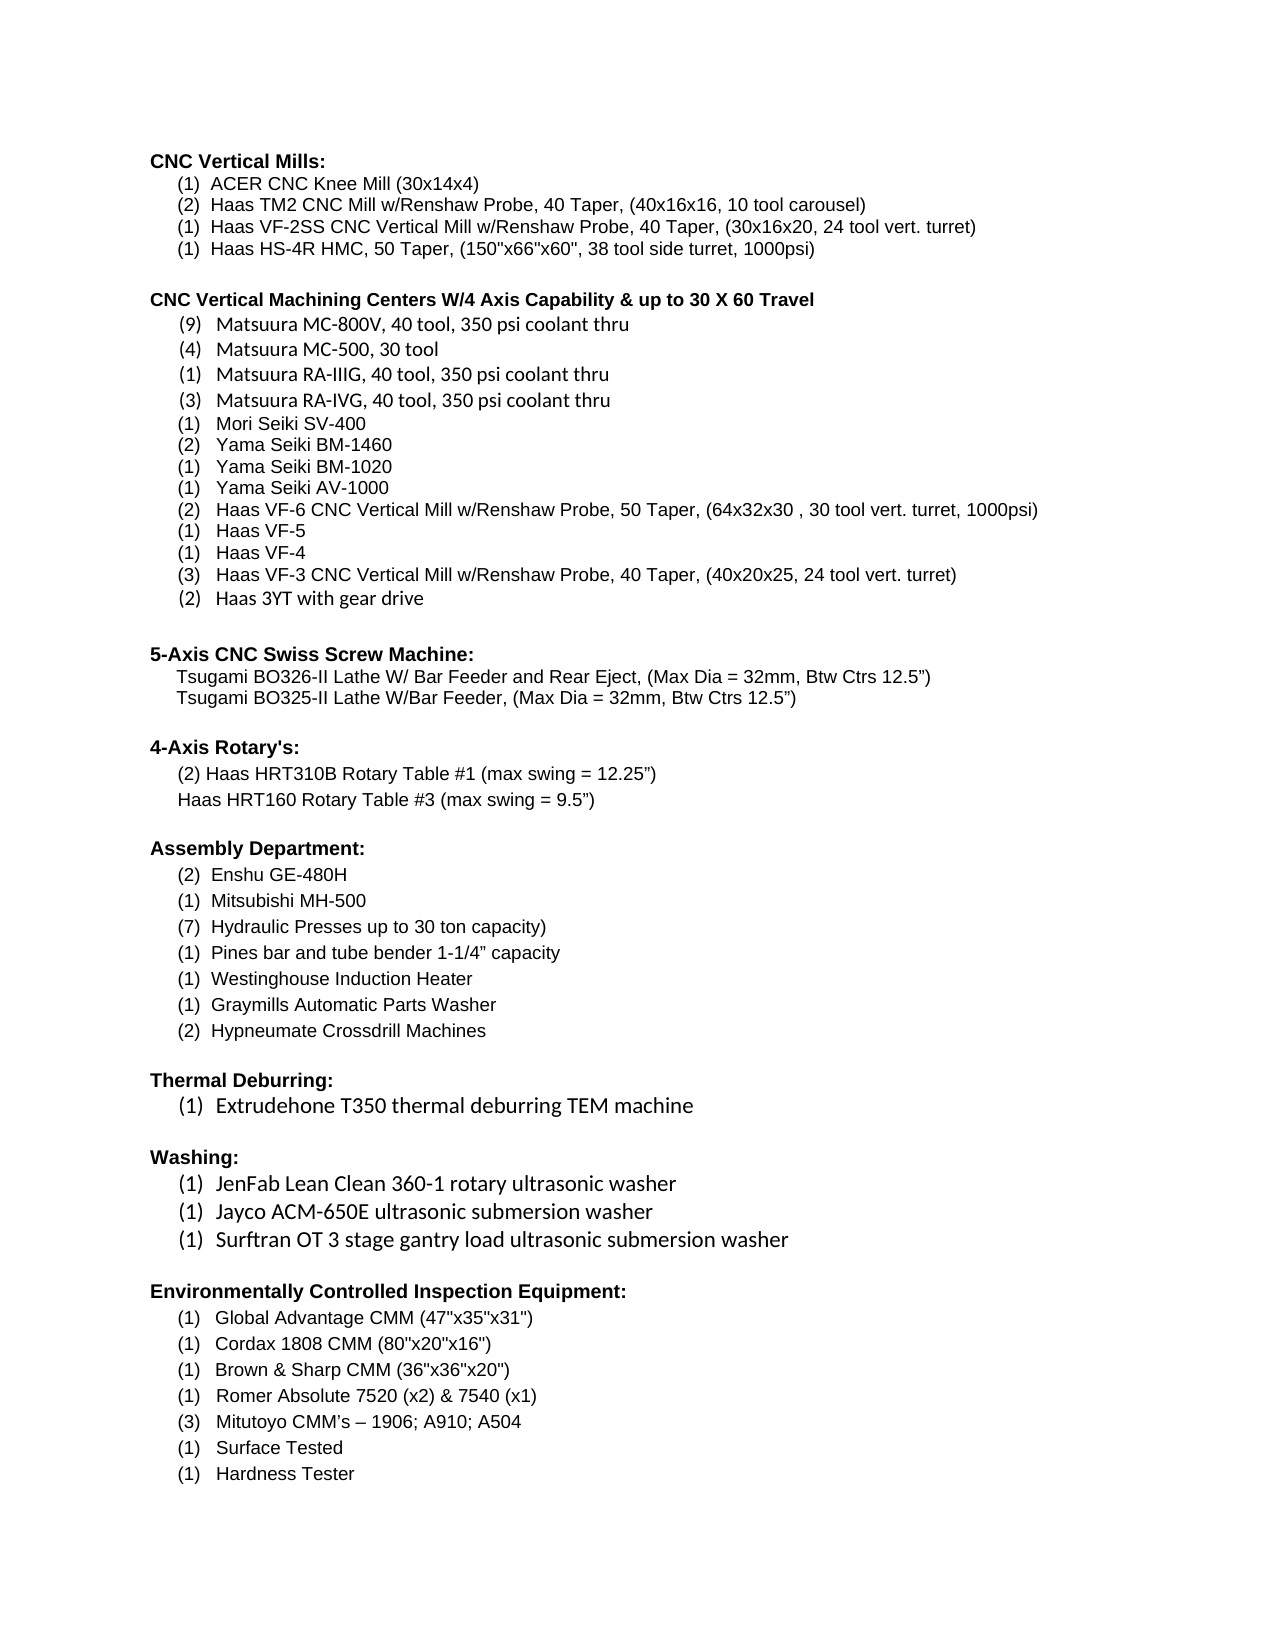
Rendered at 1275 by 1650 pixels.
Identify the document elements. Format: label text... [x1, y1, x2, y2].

text Assembly Department: [150, 837, 1125, 860]
text (2) Haas HRT310B Rotary Table #1 (max swing = 12.25”) [177, 762, 1125, 784]
text Haas HRT160 Rotary Table #3 (max swing = 9.5”) [177, 788, 1125, 810]
text (1) Mitsubishi MH-500 [177, 890, 1125, 912]
list Extrudehone T350 thermal deburring TEM machine [178, 1091, 1125, 1119]
list Jayco ACM-650E ultrasonic submersion washer [178, 1197, 1125, 1225]
text (7) Hydraulic Presses up to 30 ton capacity) [177, 916, 1125, 938]
text (1) Haas VF-4 [177, 542, 1125, 563]
text (9) Matsuura MC-800V, 40 tool, 350 psi coolant thru [178, 311, 1125, 336]
list JenFab Lean Clean 360-1 rotary ultrasonic washer [178, 1169, 1125, 1197]
text (1) Haas VF-5 [177, 520, 1125, 542]
text Tsugami BO326-II Lathe W/ Bar Feeder and Rear Eject, (Max Dia = 32mm, Btw Ctrs 12.5”) [150, 666, 1125, 687]
text (1) Haas VF-2SS CNC Vertical Mill w/Renshaw Probe, 40 Taper, (30x16x20, 24 tool vert. turret) [177, 216, 1125, 237]
text Washing: [150, 1146, 1125, 1169]
text Tsugami BO325-II Lathe W/Bar Feeder, (Max Dia = 32mm, Btw Ctrs 12.5”) [150, 687, 1125, 709]
text (1) Surface Tested [177, 1437, 1125, 1458]
text (1) Hardness Tester [177, 1462, 1125, 1484]
text (1) Pines bar and tube bender 1-1/4” capacity [177, 942, 1125, 963]
list Surftran OT 3 stage gantry load ultrasonic submersion washer [178, 1225, 1125, 1253]
text Thermal Deburring: [150, 1068, 1125, 1091]
text (1) Westinghouse Induction Heater [177, 968, 1125, 989]
text CNC Vertical Mills: [150, 150, 1125, 173]
text (4) Matsuura MC-500, 30 tool [178, 336, 1125, 362]
text (1) Yama Seiki AV-1000 [177, 477, 1125, 499]
list Brown & Sharp CMM (36"x36"x20") [177, 1359, 1125, 1380]
text (1) Mori Seiki SV-400 [177, 412, 1125, 434]
text (1) Haas HS-4R HMC, 50 Taper, (150"x66"x60", 38 tool side turret, 1000psi) [177, 237, 1125, 259]
text CNC Vertical Machining Centers W/4 Axis Capability & up to 30 X 60 Travel [150, 289, 1125, 311]
list Haas 3YT with gear drive [178, 585, 1125, 610]
text (3) Mitutoyo CMM’s – 1906; A910; A504 [177, 1411, 1125, 1432]
text 4-Axis Rotary's: [150, 736, 1125, 758]
text (1) Graymills Automatic Parts Washer [177, 994, 1125, 1015]
text 5-Axis CNC Swiss Screw Machine: [150, 643, 1125, 666]
text (1) ACER CNC Knee Mill (30x14x4) [177, 173, 1125, 194]
list Global Advantage CMM (47"x35"x31") [177, 1307, 1125, 1328]
text (2) Haas VF-6 CNC Vertical Mill w/Renshaw Probe, 50 Taper, (64x32x30 , 30 tool vert. turret, 1000psi) [177, 499, 1125, 520]
text (2) Haas TM2 CNC Mill w/Renshaw Probe, 40 Taper, (40x16x16, 10 tool carousel) [177, 194, 1125, 216]
text (1) Matsuura RA-IIIG, 40 tool, 350 psi coolant thru [178, 362, 1125, 387]
text (3) Haas VF-3 CNC Vertical Mill w/Renshaw Probe, 40 Taper, (40x20x25, 24 tool vert. turret) [177, 563, 1125, 585]
text (3) Matsuura RA-IVG, 40 tool, 350 psi coolant thru [178, 387, 1125, 412]
text (2) Hypneumate Crossdrill Machines [177, 1020, 1125, 1041]
text (1) Yama Seiki BM-1020 [177, 456, 1125, 477]
list Cordax 1808 CMM (80"x20"x16") [177, 1333, 1125, 1354]
text (2) Enshu GE-480H [177, 864, 1125, 886]
text Environmentally Controlled Inspection Equipment: [150, 1280, 1125, 1303]
text (1) Romer Absolute 7520 (x2) & 7540 (x1) [177, 1385, 1125, 1406]
text (2) Yama Seiki BM-1460 [177, 434, 1125, 456]
